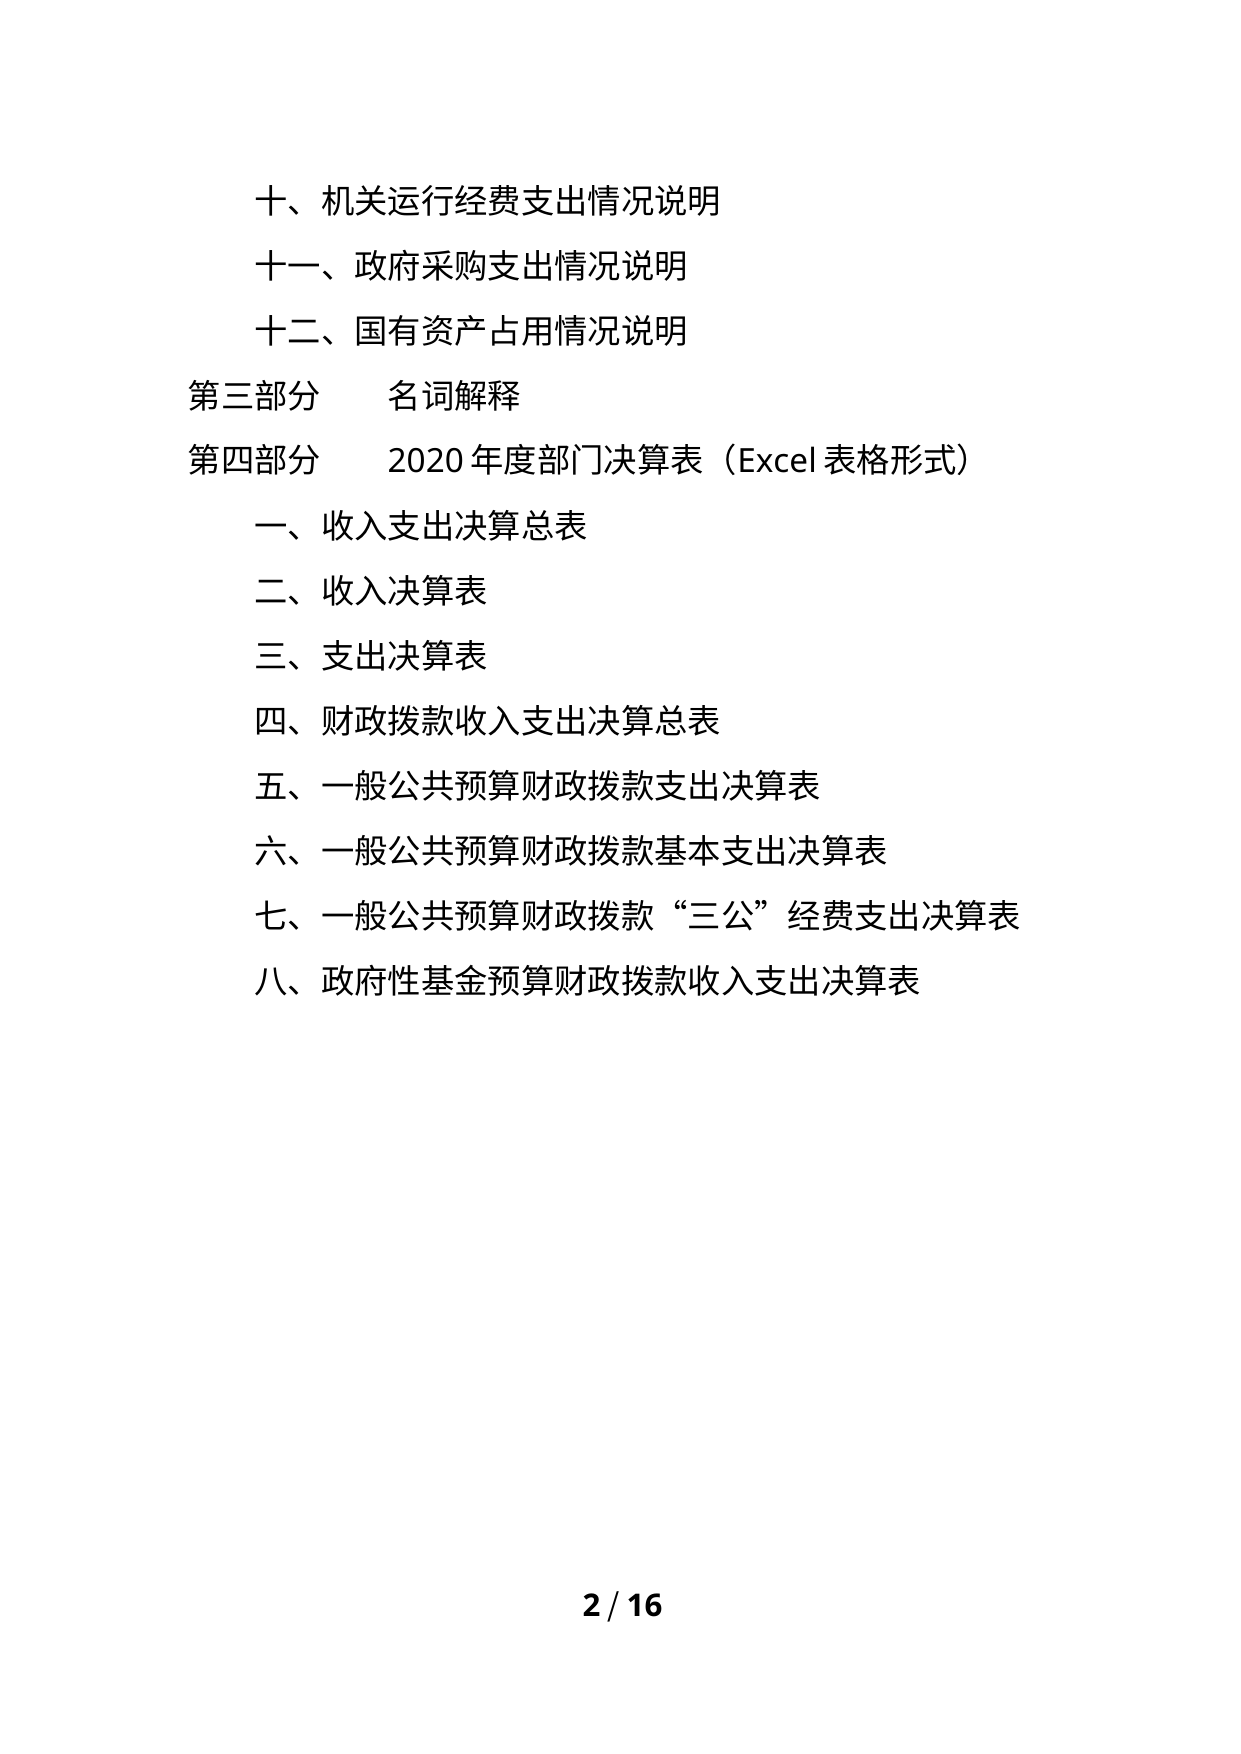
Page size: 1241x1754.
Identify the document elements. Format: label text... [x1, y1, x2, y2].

text 八、政府性基金预算财政拨款收入支出决算表 [187, 946, 1053, 1011]
text 十二、国有资产占用情况说明 [187, 296, 1053, 361]
text 四、财政拨款收入支出决算总表 [187, 686, 1053, 751]
text 第三部分 名词解释 [187, 361, 1053, 426]
text 十一、政府采购支出情况说明 [187, 231, 1053, 296]
text 七、一般公共预算财政拨款“三公”经费支出决算表 [187, 881, 1053, 946]
text 六、一般公共预算财政拨款基本支出决算表 [187, 816, 1053, 881]
text 第四部分 2020年度部门决算表（Excel表格形式） [187, 426, 1053, 491]
text 三、支出决算表 [187, 621, 1053, 686]
text 二、收入决算表 [187, 556, 1053, 621]
text 一、收入支出决算总表 [187, 491, 1053, 556]
text 十、机关运行经费支出情况说明 [187, 166, 1053, 231]
text 五、一般公共预算财政拨款支出决算表 [187, 751, 1053, 816]
